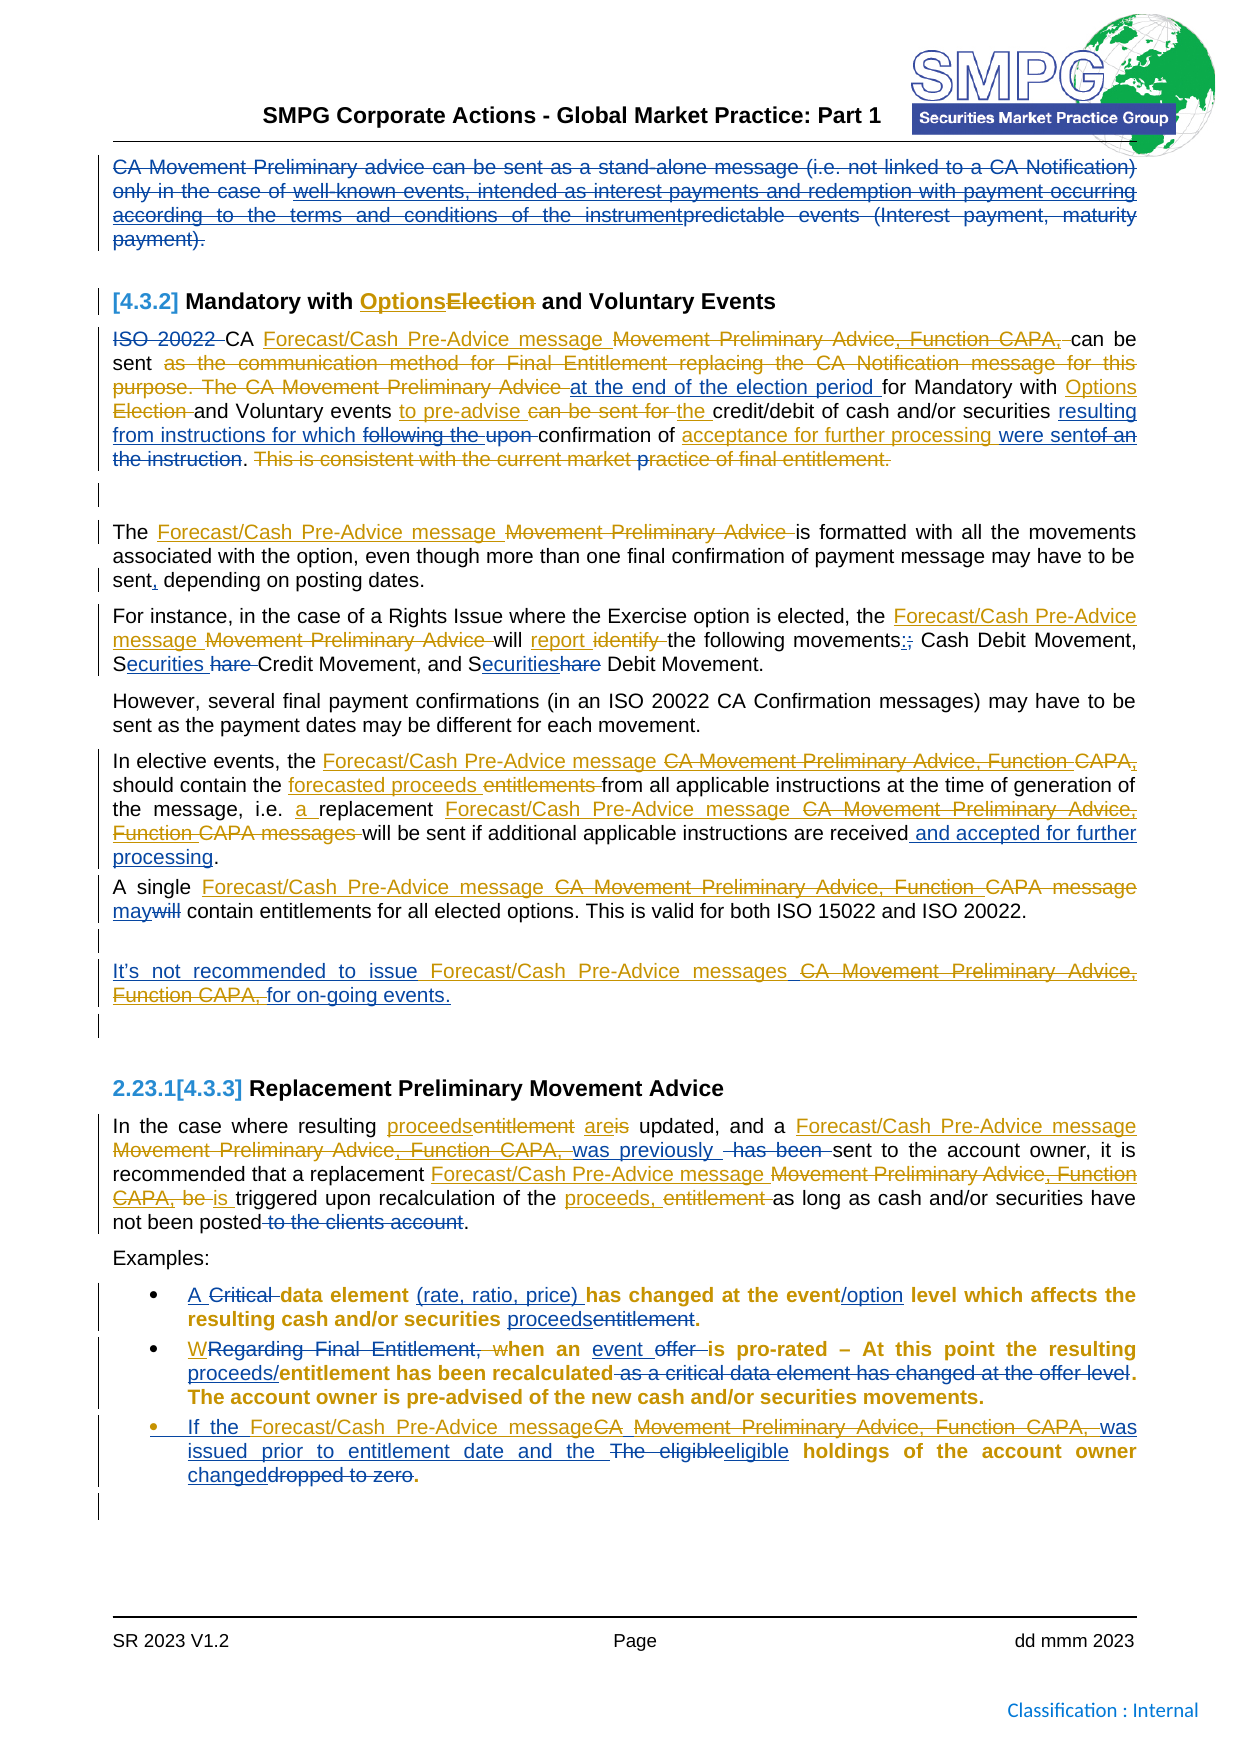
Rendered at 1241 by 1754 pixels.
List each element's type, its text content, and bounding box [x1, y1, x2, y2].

list hen an is pro-rated – At this point the resulting entitlement has been recalculated. The account owner is pre-advised of the new cash and/or securities movements. [150, 1337, 1137, 1409]
list holdings of the account owner . [150, 1415, 1137, 1436]
text In elective events, the should contain the from all applicable instructions at the time of generation of the message, i.e. replacement will be sent if additional applicable instructions are received. [112, 749, 1137, 869]
text The is formatted with all the movements associated with the option, even though more than one final confirmation of payment message may have to be sent depending on posting dates. [112, 520, 1137, 592]
text CA can be sent for Mandatory with and Voluntary events credit/debit of cash and/or securities confirmation of . [112, 327, 1137, 471]
list holdings of the account owner . [150, 1437, 1137, 1487]
text In the case where resulting updated, and a sent to the account owner, it is recommended that a replacement triggered upon recalculation of the as long as cash and/or securities have not been posted. [112, 1114, 1137, 1234]
text A single contain entitlements for all elected options. This is valid for both ISO 15022 and ISO 20022. [112, 875, 1137, 923]
text For instance, in the case of a Rights Issue where the Exercise option is elected, the will the following movements Cash Debit Movement, SCredit Movement, and S Debit Movement. [112, 604, 1137, 676]
picture [911, 14, 1216, 157]
subtitle Mandatory with and Voluntary Events [112, 288, 1137, 314]
list data element has changed at the event level which affects the resulting cash and/or securities . [150, 1283, 1137, 1331]
text However, several final payment confirmations (in an ISO 20022 CA Confirmation messages) may have to be sent as the payment dates may be different for each movement. [112, 688, 1137, 736]
subtitle Replacement Preliminary Movement Advice [112, 1075, 1137, 1101]
text Examples: [112, 1246, 1137, 1270]
